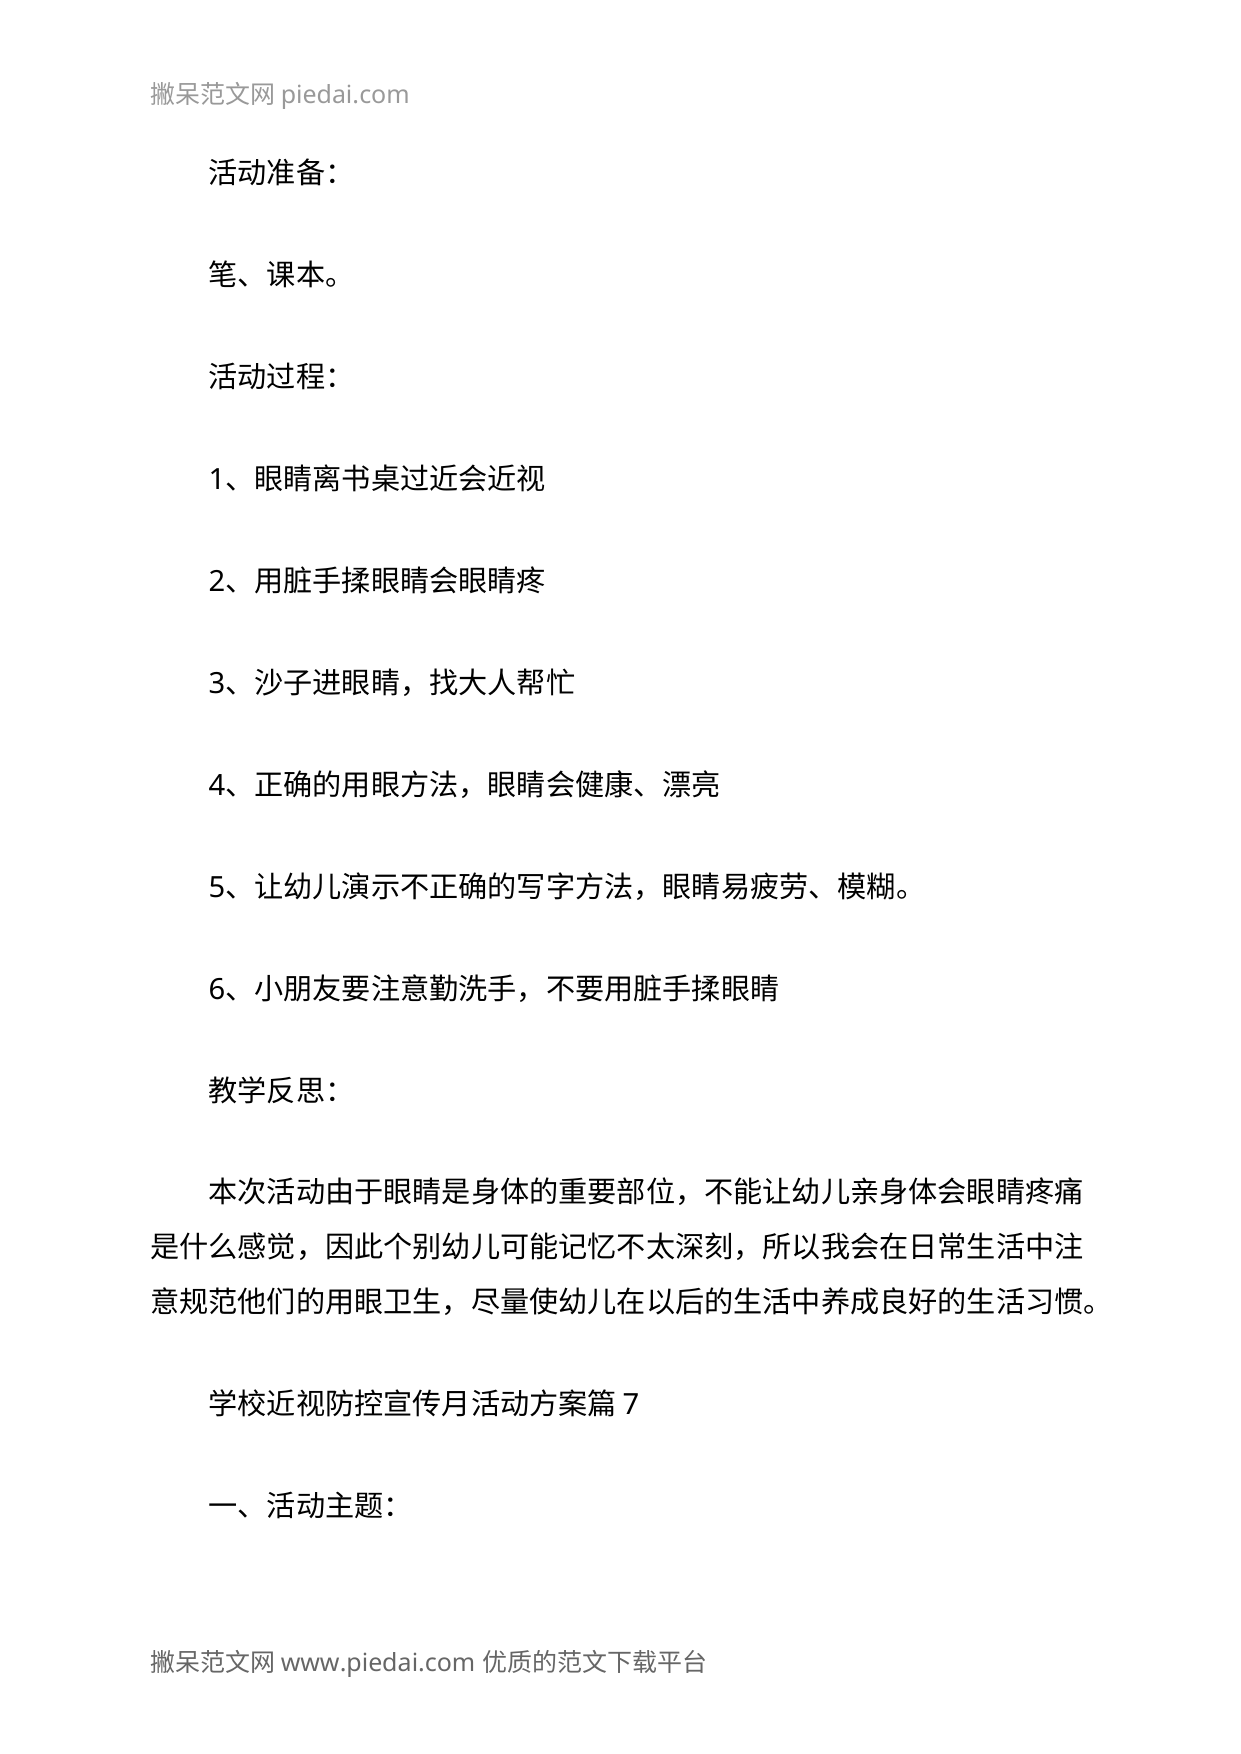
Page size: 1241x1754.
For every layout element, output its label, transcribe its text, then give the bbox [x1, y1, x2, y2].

text 活动过程： [150, 353, 1090, 396]
text 3、沙子进眼睛，找大人帮忙 [150, 659, 1090, 702]
text 6、小朋友要注意勤洗手，不要用脏手揉眼睛 [150, 965, 1090, 1008]
text 4、正确的用眼方法，眼睛会健康、漂亮 [150, 761, 1090, 804]
text 笔、课本。 [150, 252, 1090, 294]
text 活动准备： [150, 150, 1090, 192]
text 本次活动由于眼睛是身体的重要部位，不能让幼儿亲身体会眼睛疼痛是什么感觉，因此个别幼儿可能记忆不太深刻，所以我会在日常生活中注意规范他们的用眼卫生，尽量使幼儿在以后的生活中养成良好的生活习惯。 [150, 1169, 1090, 1321]
text 一、活动主题： [150, 1482, 1090, 1525]
text 2、用脏手揉眼睛会眼睛疼 [150, 557, 1090, 600]
text 5、让幼儿演示不正确的写字方法，眼睛易疲劳、模糊。 [150, 863, 1090, 906]
text 教学反思： [150, 1067, 1090, 1109]
text 1、眼睛离书桌过近会近视 [150, 455, 1090, 498]
text 学校近视防控宣传月活动方案篇7 [150, 1381, 1090, 1423]
